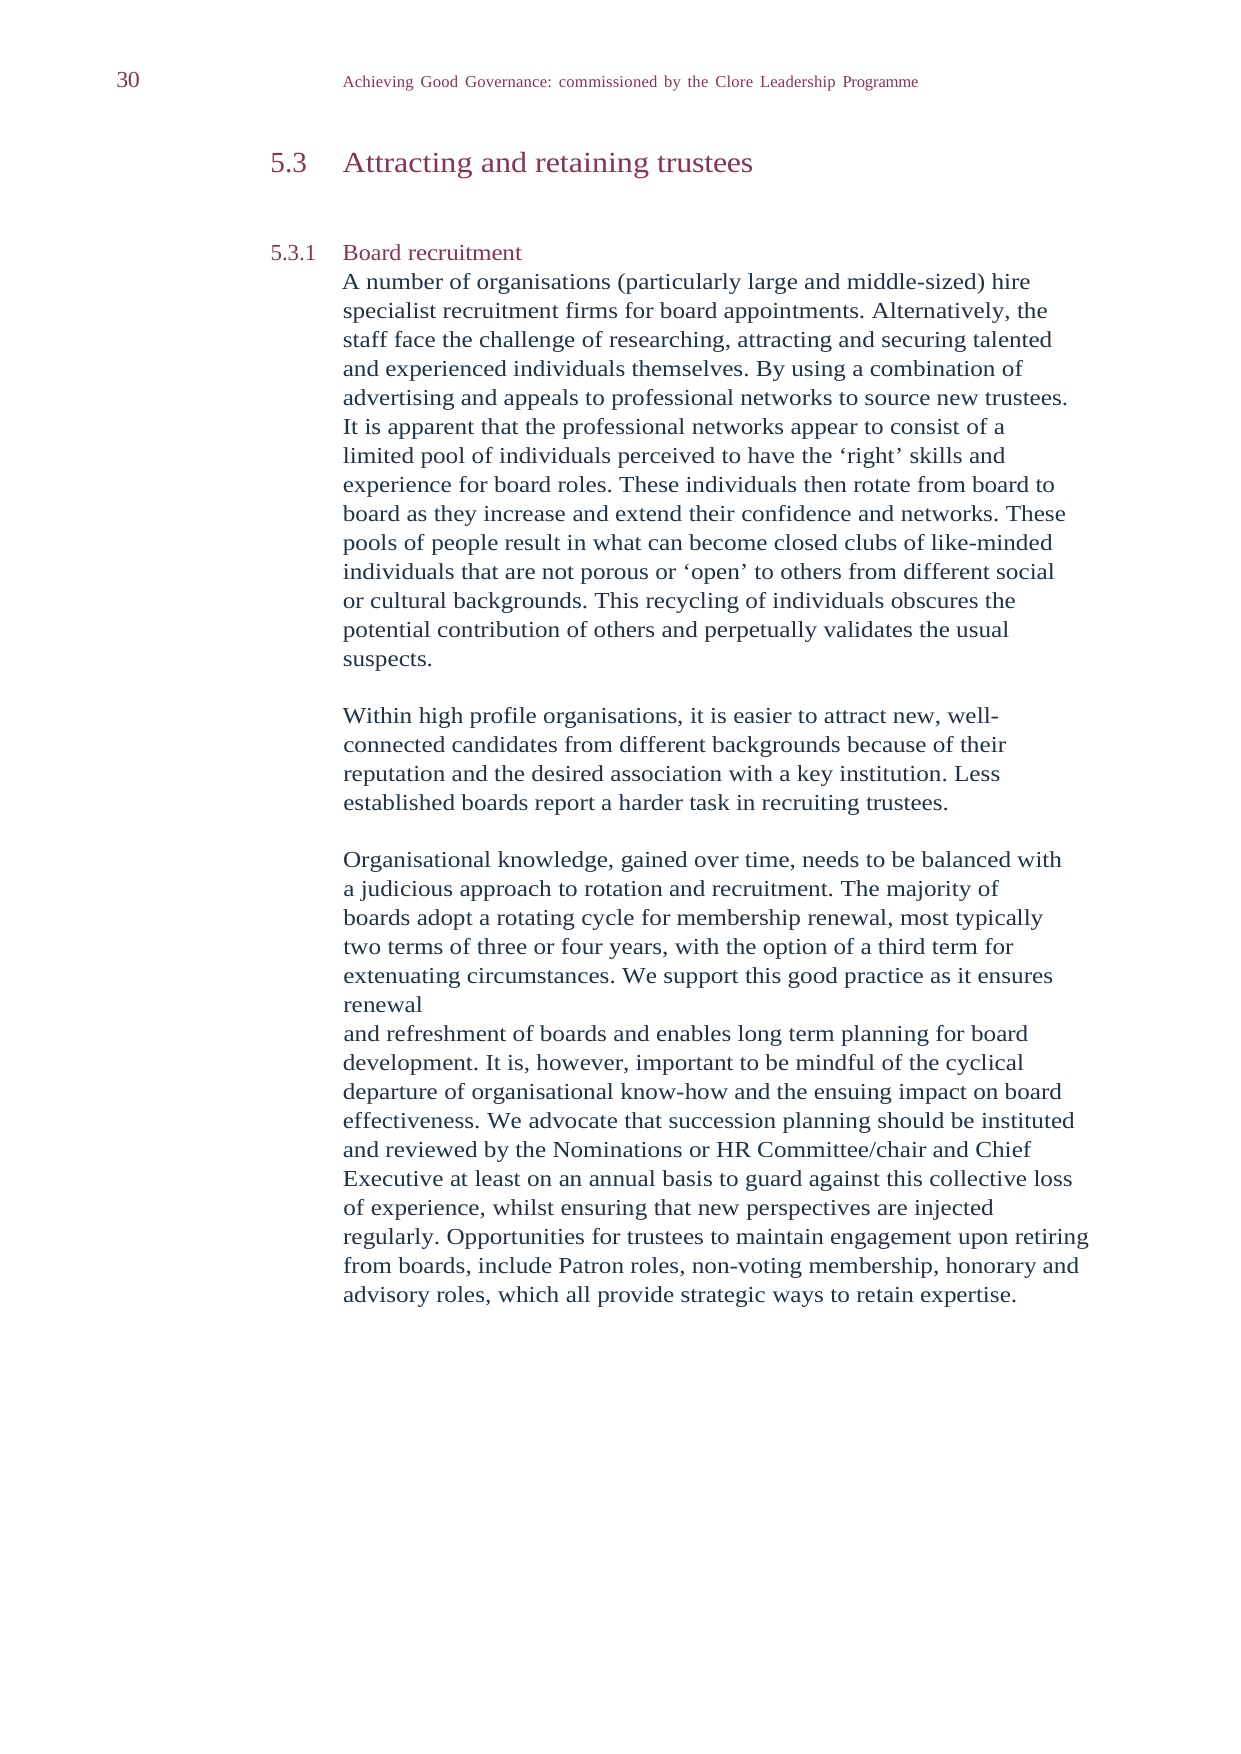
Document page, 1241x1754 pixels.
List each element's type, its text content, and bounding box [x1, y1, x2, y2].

text and refreshment of boards and enables long term planning for board development. It is, however, important to be mindful of the cyclical departure of organisational know-how and the ensuing impact on board effectiveness. We advocate that succession planning should be instituted and reviewed by the Nominations or HR Committee/chair and Chief Executive at least on an annual basis to guard against this collective loss [343, 1020, 1094, 1191]
text Organisational knowledge, gained over time, needs to be balanced with a judicious approach to rotation and recruitment. The majority of boards adopt a rotating cycle for membership renewal, most typically two terms of three or four years, with the option of a third term for extenuating circumstances. We support this good practice as it ensures renewal [343, 846, 1072, 1017]
list Board recruitment [270, 239, 1182, 265]
text Within high profile organisations, it is easier to attract new, well- connected candidates from different backgrounds because of their reputation and the desired association with a key institution. Less established boards report a harder task in recruiting trustees. [342, 702, 1048, 815]
subtitle Attracting and retaining trustees [270, 146, 1182, 179]
text of experience, whilst ensuring that new perspectives are injected regularly. Opportunities for trustees to maintain engagement upon retiring from boards, include Patron roles, non-voting membership, honorary and advisory roles, which all provide strategic ways to retain expertise. [343, 1194, 1094, 1307]
text A number of organisations (particularly large and middle-sized) hire specialist recruitment firms for board appointments. Alternatively, the staff face the challenge of researching, attracting and securing talented and experienced individuals themselves. By using a combination of advertising and appeals to professional networks to source new trustees. It is apparent that the professional networks appear to consist of a limited pool of individuals perceived to have the ‘right’ skills and experience for board roles. These individuals then rotate from board to board as they increase and extend their confidence and networks. These pools of people result in what can become closed clubs of like-minded individuals that are not porous or ‘open’ to others from different social or cultural backgrounds. This recycling of individuals obscures the potential contribution of others and perpetually validates the usual suspects. [342, 268, 1082, 671]
